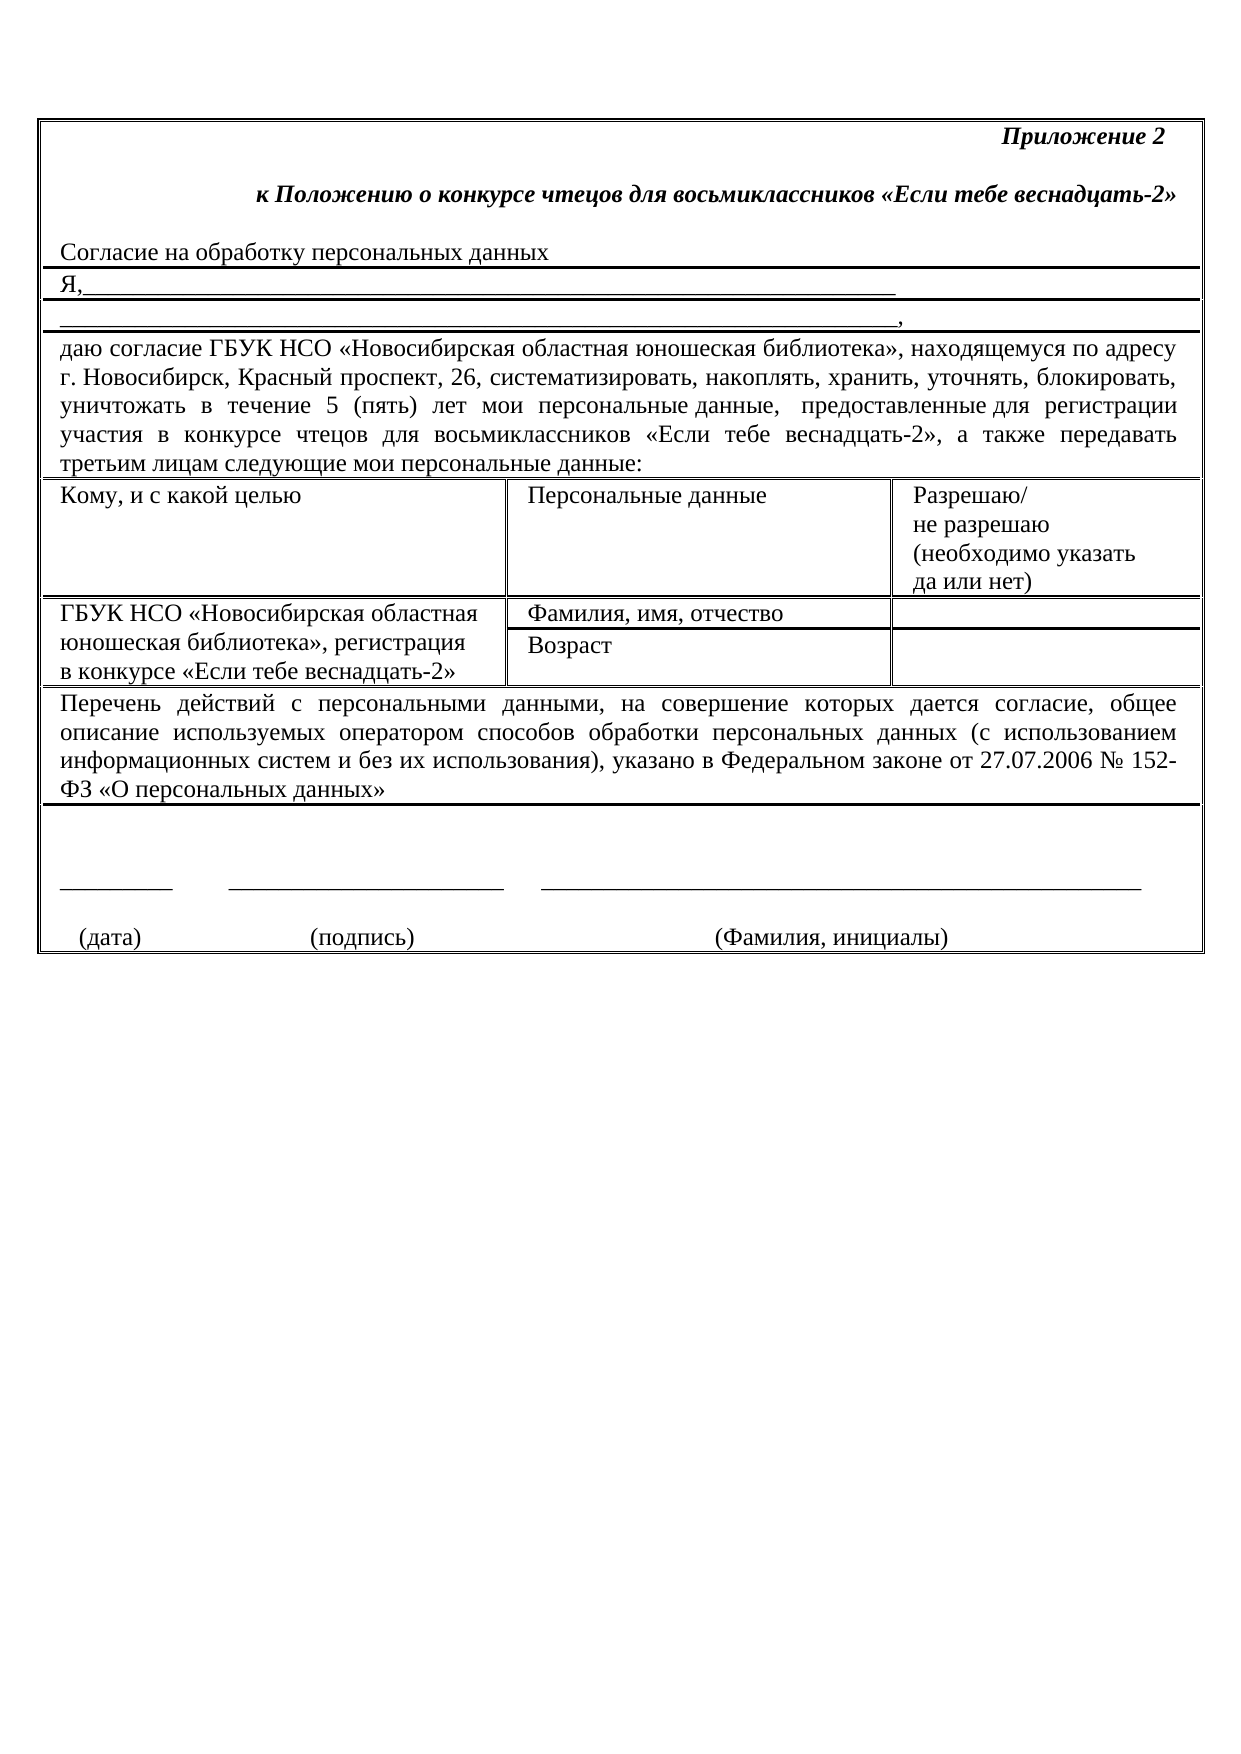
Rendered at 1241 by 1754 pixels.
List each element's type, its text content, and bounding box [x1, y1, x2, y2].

table_cell Кому, и с какой целью [39, 477, 506, 595]
table_cell Я,_________________________________________________________________ [41, 266, 1202, 298]
table_cell ___________________________________________________________________, [39, 298, 1203, 330]
table_cell Возраст [508, 630, 890, 684]
table_header Приложение 2 к Положению о конкурсе чтецов для восьмиклассников «Если тебе веснадцать-2» Согласие на обработку персональных данных [41, 122, 1202, 266]
table_cell Разрешаю/ не разрешаю (необходимо указать да или нет) [892, 477, 1203, 595]
table_cell _________ ______________________ ________________________________________________ (дата) (подпись) (Фамилия, инициалы) [39, 803, 1203, 951]
table_cell даю согласие ГБУК НСО «Новосибирская областная юношеская библиотека», находящемуся по адресу г. Новосибирск, Красный проспект, 26, систематизировать, накоплять, хранить, уточнять, блокировать, уничтожать в течение 5 (пять) лет мои персональные данные, предоставленные для регистрации участия в конкурсе чтецов для восьмиклассников «Если тебе веснадцать-2», а также передавать третьим лицам следующие мои персональные данные: [41, 330, 1202, 477]
table_cell [893, 627, 1202, 684]
table_cell Перечень действий с персональными данными, на совершение которых дается согласие, общее описание используемых оператором способов обработки персональных данных (с использованием информационных систем и без их использования), указано в Федеральном законе от 27.07.2006 № 152-ФЗ «О персональных данных» [41, 685, 1202, 803]
table_cell Фамилия, имя, отчество [508, 599, 890, 627]
table_cell [893, 595, 1202, 627]
table_cell ГБУК НСО «Новосибирская областная юношеская библиотека», регистрация в конкурсе «Если тебе веснадцать-2» [41, 595, 505, 684]
table_cell Персональные данные [508, 480, 890, 595]
